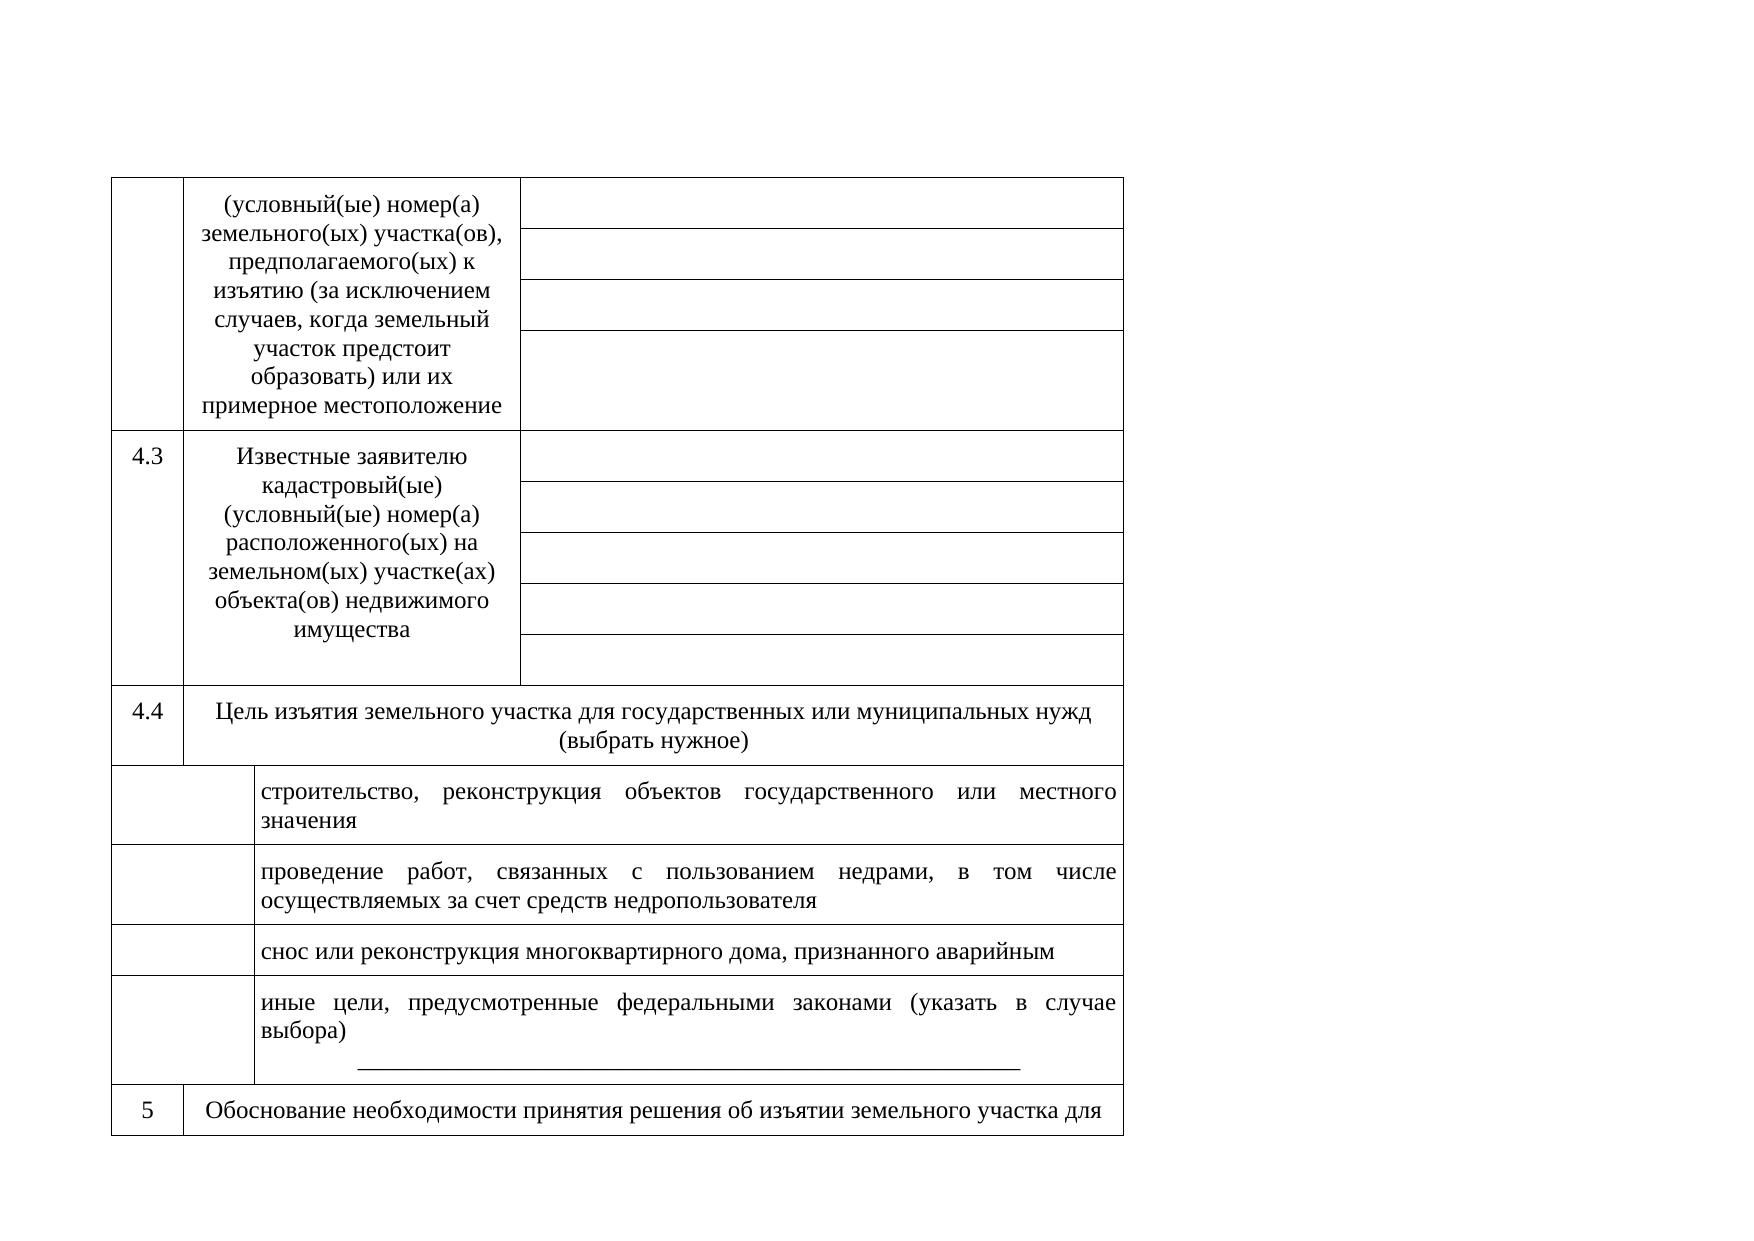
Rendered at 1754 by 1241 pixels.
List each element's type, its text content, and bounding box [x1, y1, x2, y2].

table_cell Цель изъятия земельного участка для государственных или муниципальных нужд (выбрать нужное) [184, 686, 1123, 764]
table_cell [521, 584, 1123, 634]
table_cell [112, 976, 254, 1084]
table_cell [521, 533, 1123, 583]
table_cell [521, 431, 1123, 481]
table_cell [521, 229, 1123, 279]
table_cell 4.3 [112, 431, 183, 685]
table_cell [112, 845, 254, 924]
table_cell проведение работ, связанных с пользованием недрами, в том числе осуществляемых за счет средств недропользователя [255, 845, 1123, 924]
table_cell [521, 482, 1123, 532]
table_cell 4.4 [112, 686, 183, 764]
table_cell [521, 280, 1123, 330]
table_cell иные цели, предусмотренные федеральными законами (указать в случае выбора) _____________________________________________________ [255, 976, 1123, 1084]
table_cell снос или реконструкция многоквартирного дома, признанного аварийным [255, 925, 1123, 975]
table_cell [521, 331, 1123, 429]
table_cell [112, 925, 254, 975]
table_cell [521, 178, 1123, 228]
table_cell 5 [112, 1085, 183, 1135]
table_cell строительство, реконструкция объектов государственного или местного значения [255, 766, 1123, 844]
table_cell [112, 766, 254, 844]
table_cell [521, 635, 1123, 685]
table_cell Известные заявителю кадастровый(ые) (условный(ые) номер(а) расположенного(ых) на земельном(ых) участке(ах) объекта(ов) недвижимого имущества [184, 431, 520, 685]
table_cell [184, 1085, 1123, 1135]
